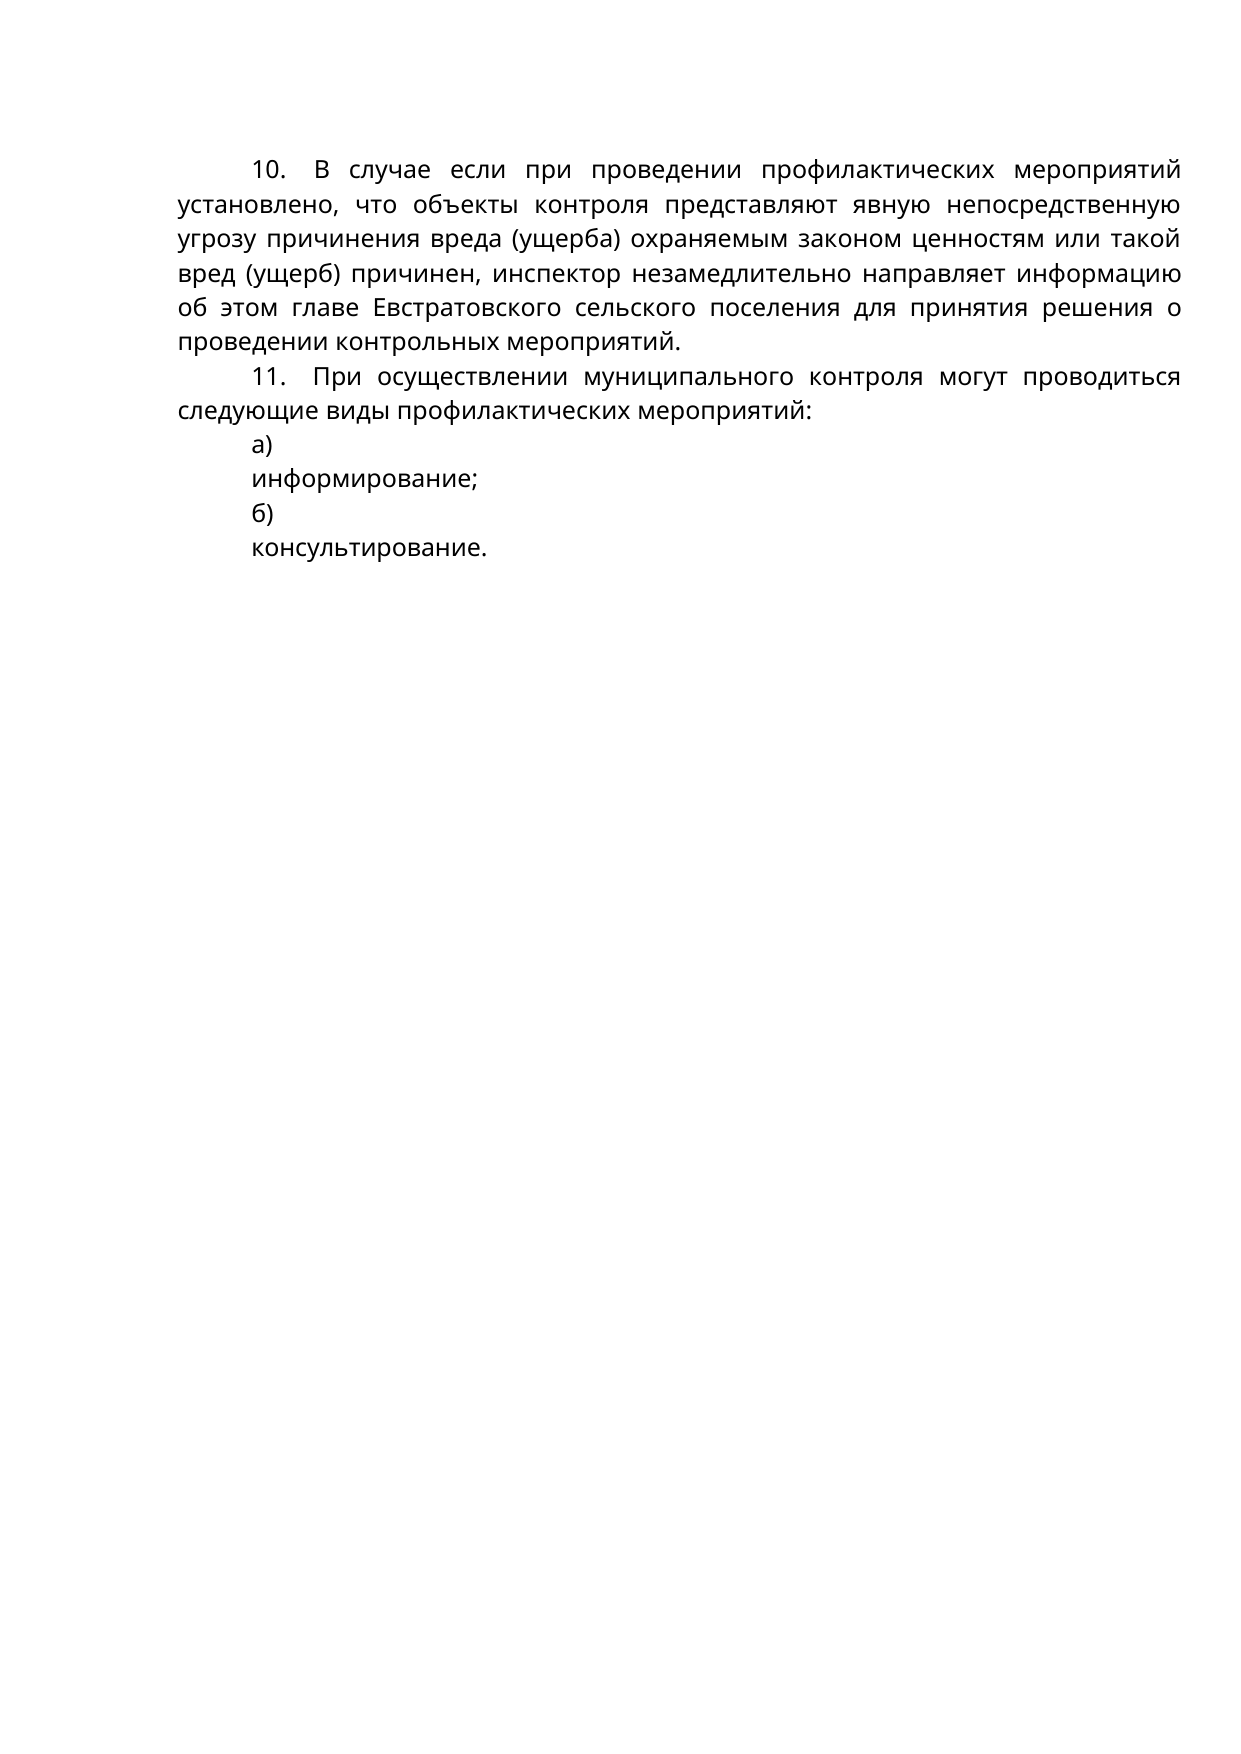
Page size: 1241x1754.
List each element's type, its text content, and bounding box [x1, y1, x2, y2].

list В случае если при проведении профилактических мероприятий установлено, что объекты контроля представляют явную непосредственную угрозу причинения вреда (ущерба) охраняемым законом ценностям или такой вред (ущерб) причинен, инспектор незамедлительно направляет информацию об этом главе Евстратовского сельского поселения для принятия решения о проведении контрольных мероприятий. [177, 152, 1182, 358]
text а) информирование; б) консультирование. [251, 427, 501, 563]
list При осуществлении муниципального контроля могут проводиться следующие виды профилактических мероприятий: [177, 358, 1182, 427]
